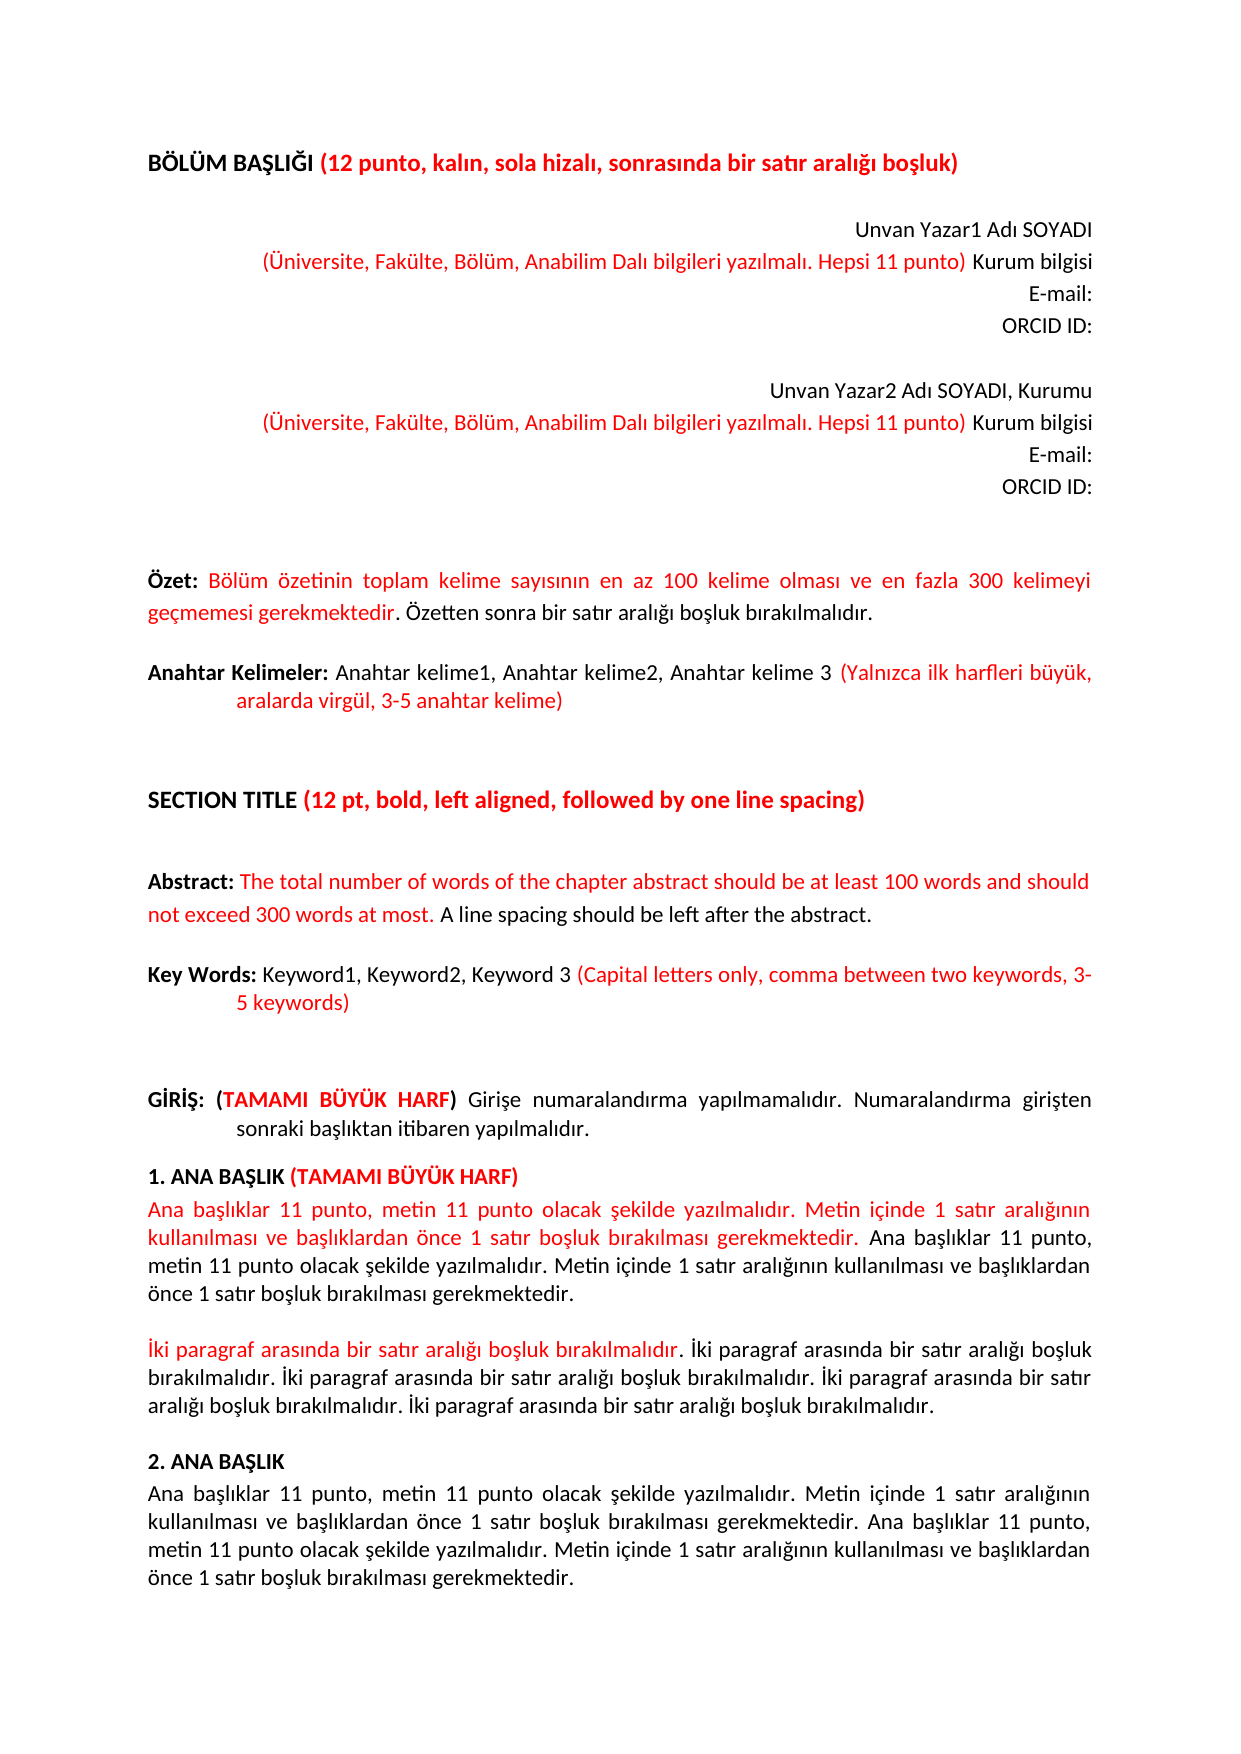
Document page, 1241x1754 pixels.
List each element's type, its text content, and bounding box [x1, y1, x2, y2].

text ORCID ID: [148, 311, 1093, 339]
text E-mail: [148, 279, 1093, 307]
text Ana başlıklar 11 punto, metin 11 punto olacak şekilde yazılmalıdır. Metin içinde 1 satır aralığının kullanılması ve başlıklardan önce 1 satır boşluk bırakılması gerekmektedir. Ana başlıklar 11 punto, metin 11 punto olacak şekilde yazılmalıdır. Metin içinde 1 satır aralığının kullanılması ve başlıklardan önce 1 satır boşluk bırakılması gerekmektedir. [148, 1195, 1093, 1307]
text (Üniversite, Fakülte, Bölüm, Anabilim Dalı bilgileri yazılmalı. Hepsi 11 punto) Kurum bilgisi [148, 408, 1093, 436]
text Unvan Yazar2 Adı SOYADI, Kurumu [148, 376, 1093, 404]
text Ana başlıklar 11 punto, metin 11 punto olacak şekilde yazılmalıdır. Metin içinde 1 satır aralığının kullanılması ve başlıklardan önce 1 satır boşluk bırakılması gerekmektedir. Ana başlıklar 11 punto, metin 11 punto olacak şekilde yazılmalıdır. Metin içinde 1 satır aralığının kullanılması ve başlıklardan önce 1 satır boşluk bırakılması gerekmektedir. [148, 1479, 1093, 1591]
text Unvan Yazar1 Adı SOYADI [148, 215, 1093, 243]
text ORCID ID: [148, 472, 1093, 500]
text BÖLÜM BAŞLIĞI (12 punto, kalın, sola hizalı, sonrasında bir satır aralığı boşluk) [148, 148, 1093, 178]
text Key Words: Keyword1, Keyword2, Keyword 3 (Capital letters only, comma between two keywords, 3-5 keywords) [148, 960, 1093, 1016]
text Abstract: The total number of words of the chapter abstract should be at least 100 words and should not exceed 300 words at most. A line spacing should be left after the abstract. [148, 867, 1093, 928]
text GİRİŞ: (TAMAMI BÜYÜK HARF) Girişe numaralandırma yapılmamalıdır. Numaralandırma girişten sonraki başlıktan itibaren yapılmalıdır. [148, 1086, 1093, 1142]
text 2. ANA BAŞLIK [148, 1447, 1093, 1475]
text Anahtar Kelimeler: Anahtar kelime1, Anahtar kelime2, Anahtar kelime 3 (Yalnızca ilk harfleri büyük, aralarda virgül, 3-5 anahtar kelime) [148, 658, 1093, 714]
text (Üniversite, Fakülte, Bölüm, Anabilim Dalı bilgileri yazılmalı. Hepsi 11 punto) Kurum bilgisi [148, 247, 1093, 275]
text E-mail: [148, 440, 1093, 468]
text SECTION TITLE (12 pt, bold, left aligned, followed by one line spacing) [148, 784, 1093, 814]
text 1. ANA BAŞLIK (TAMAMI BÜYÜK HARF) [148, 1162, 1093, 1191]
text İki paragraf arasında bir satır aralığı boşluk bırakılmalıdır. İki paragraf arasında bir satır aralığı boşluk bırakılmalıdır. İki paragraf arasında bir satır aralığı boşluk bırakılmalıdır. İki paragraf arasında bir satır aralığı boşluk bırakılmalıdır. İki paragraf arasında bir satır aralığı boşluk bırakılmalıdır. [148, 1335, 1093, 1419]
text Özet: Bölüm özetinin toplam kelime sayısının en az 100 kelime olması ve en fazla 300 kelimeyi geçmemesi gerekmektedir. Özetten sonra bir satır aralığı boşluk bırakılmalıdır. [148, 566, 1093, 626]
